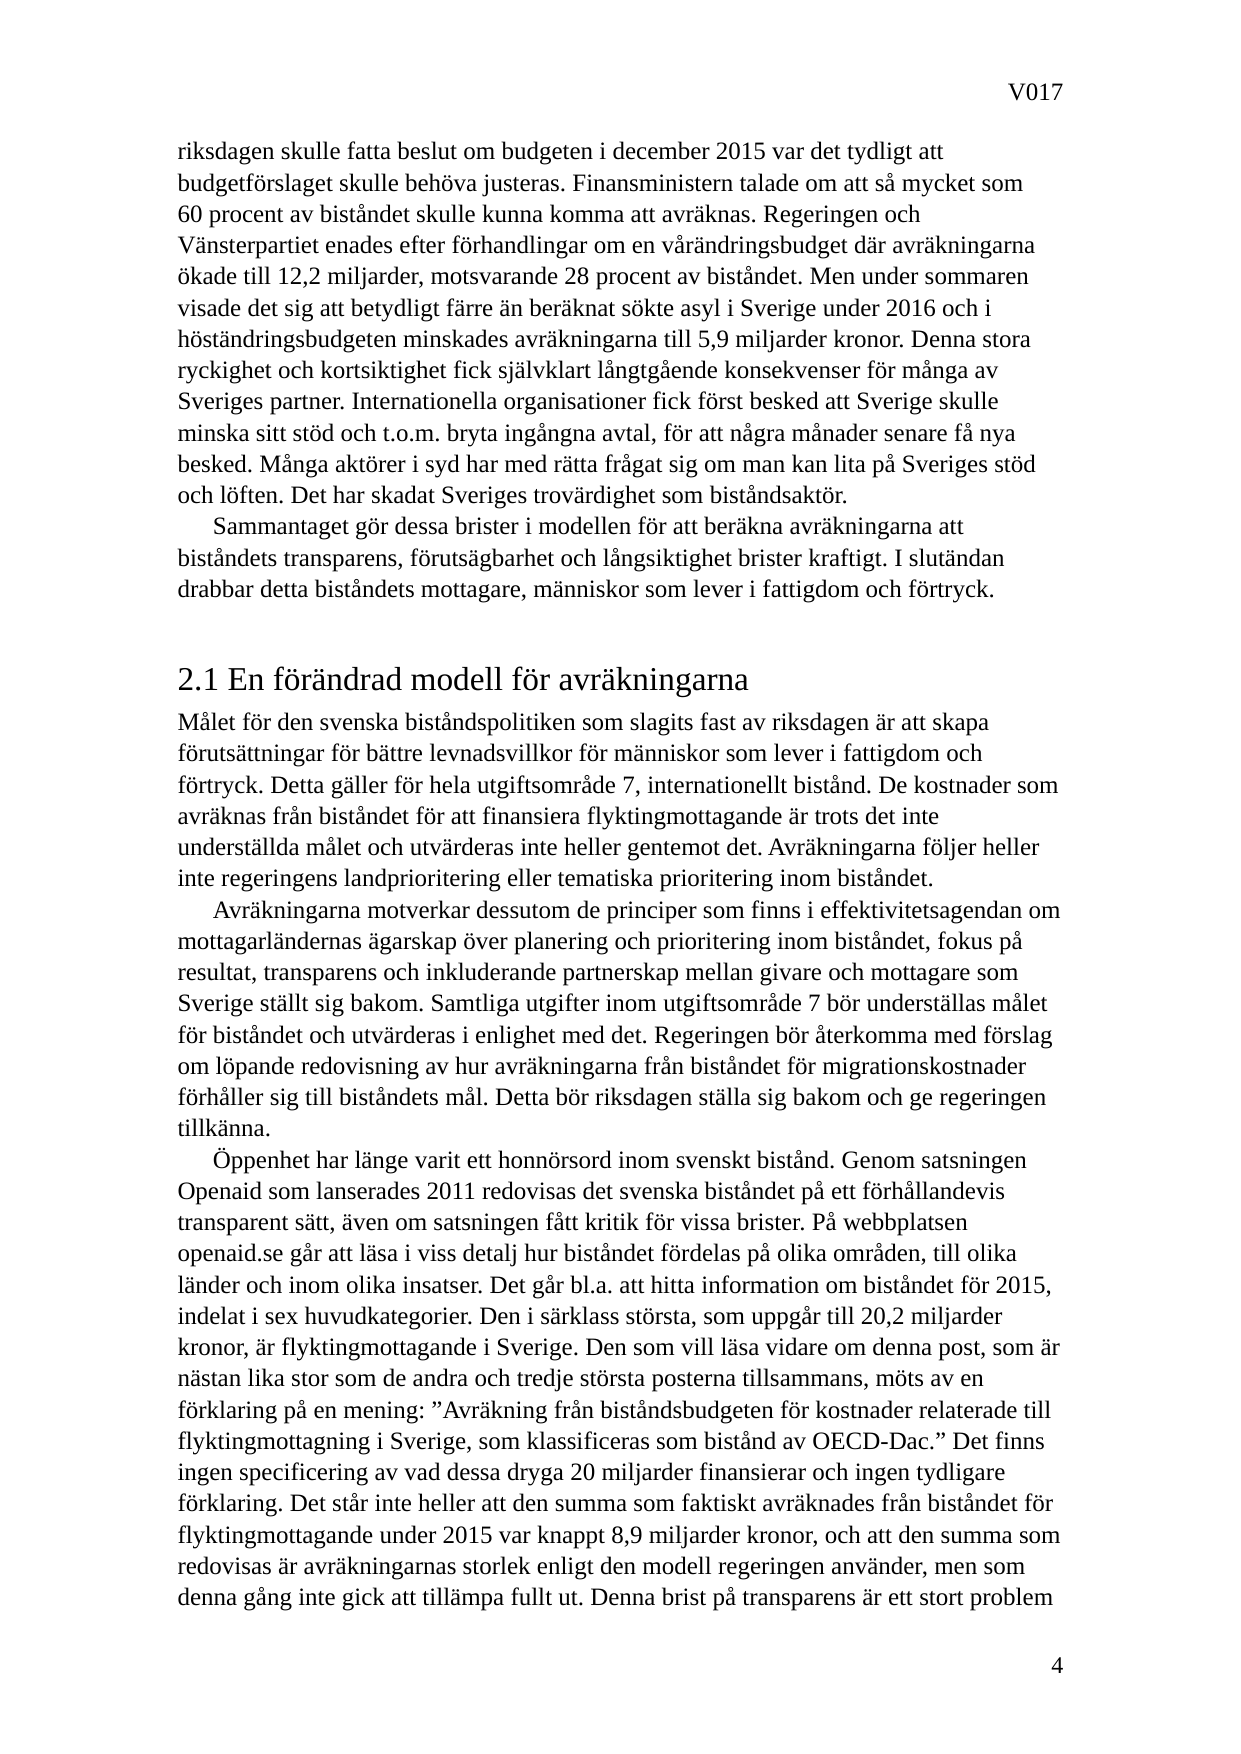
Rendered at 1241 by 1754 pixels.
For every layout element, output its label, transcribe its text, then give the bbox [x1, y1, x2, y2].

text Sammantaget gör dessa brister i modellen för att beräkna avräkningarna att biståndets transparens, förutsägbarhet och långsiktighet brister kraftigt. I slutändan drabbar detta biståndets mottagare, människor som lever i fattigdom och förtryck. [177, 509, 1063, 603]
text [177, 134, 1063, 509]
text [177, 1142, 1063, 1611]
text Målet för den svenska biståndspolitiken som slagits fast av riksdagen är att skapa förutsättningar för bättre levnadsvillkor för människor som lever i fattigdom och förtryck. Detta gäller för hela utgiftsområde 7, internationellt bistånd. De kostnader som avräknas från biståndet för att finansiera flyktingmottagande är trots det inte underställda målet och utvärderas inte heller gentemot det. Avräkningarna följer heller inte regeringens landprioritering eller tematiska prioritering inom biståndet. [177, 705, 1063, 892]
text En förändrad modell för avräkningarna [177, 665, 1063, 696]
text Avräkningarna motverkar dessutom de principer som finns i effektivitetsagendan om mottagarländernas ägarskap över planering och prioritering inom biståndet, fokus på resultat, transparens och inkluderande partnerskap mellan givare och mottagare som Sverige ställt sig bakom. Samtliga utgifter inom utgiftsområde 7 bör underställas målet för biståndet och utvärderas i enlighet med det. Regeringen bör återkomma med förslag om löpande redovisning av hur avräkningarna från biståndet för migrationskostnader förhåller sig till biståndets mål. Detta bör riksdagen ställa sig bakom och ge regeringen tillkänna. [177, 892, 1063, 1142]
